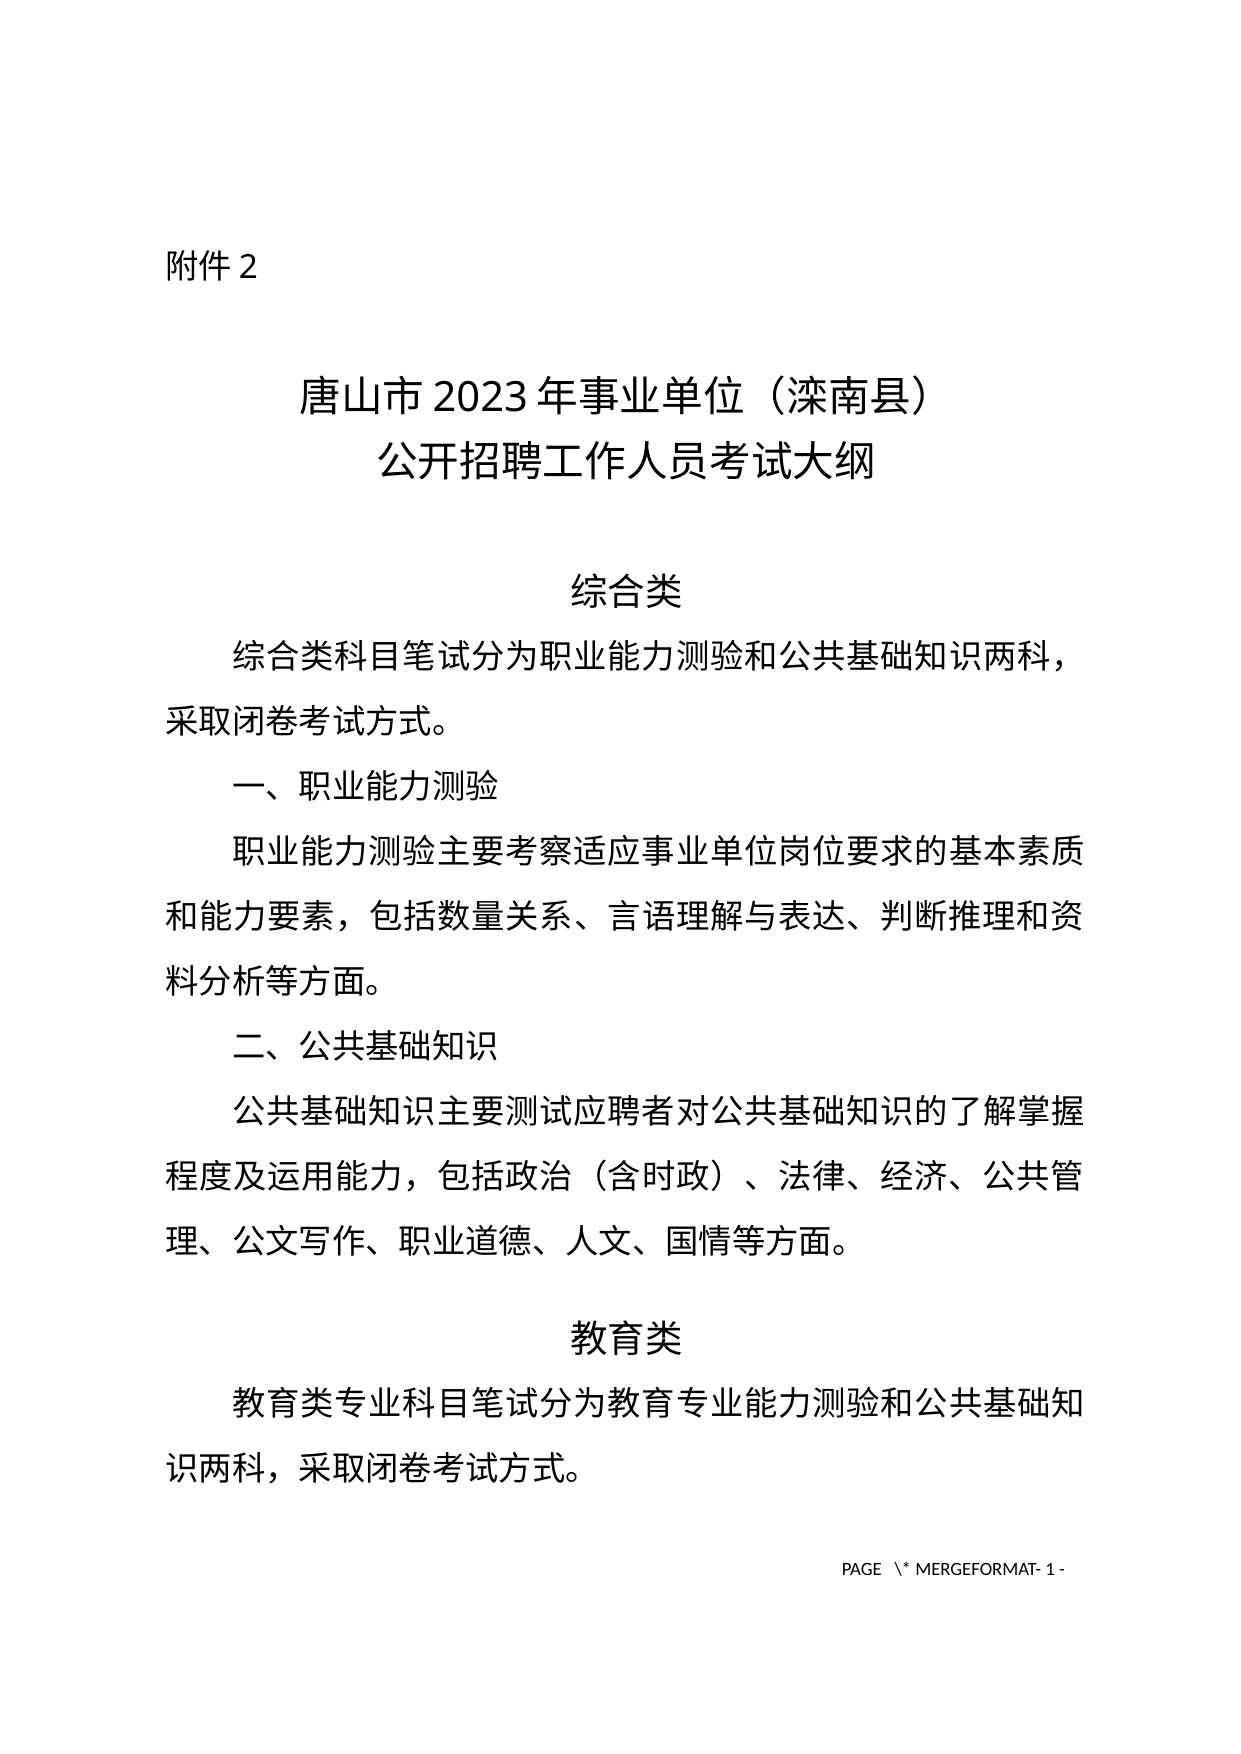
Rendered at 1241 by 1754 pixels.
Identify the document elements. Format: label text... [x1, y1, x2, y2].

text 教育类专业科目笔试分为教育专业能力测验和公共基础知识两科，采取闭卷考试方式。 [165, 1369, 1087, 1499]
text 二、公共基础知识 [165, 1011, 1087, 1076]
text 一、职业能力测验 [165, 751, 1087, 816]
text 教育类 [165, 1304, 1087, 1369]
text 附件2 [165, 231, 1087, 296]
text 职业能力测验主要考察适应事业单位岗位要求的基本素质和能力要素，包括数量关系、言语理解与表达、判断推理和资料分析等方面。 [165, 816, 1087, 1011]
text 综合类 [165, 556, 1087, 621]
text 公共基础知识主要测试应聘者对公共基础知识的了解掌握程度及运用能力，包括政治（含时政）、法律、经济、公共管理、公文写作、职业道德、人文、国情等方面。 [165, 1076, 1087, 1271]
text 唐山市2023年事业单位（滦南县） [165, 361, 1087, 426]
text 公开招聘工作人员考试大纲 [165, 426, 1087, 491]
text 综合类科目笔试分为职业能力测验和公共基础知识两科，采取闭卷考试方式。 [165, 621, 1087, 751]
